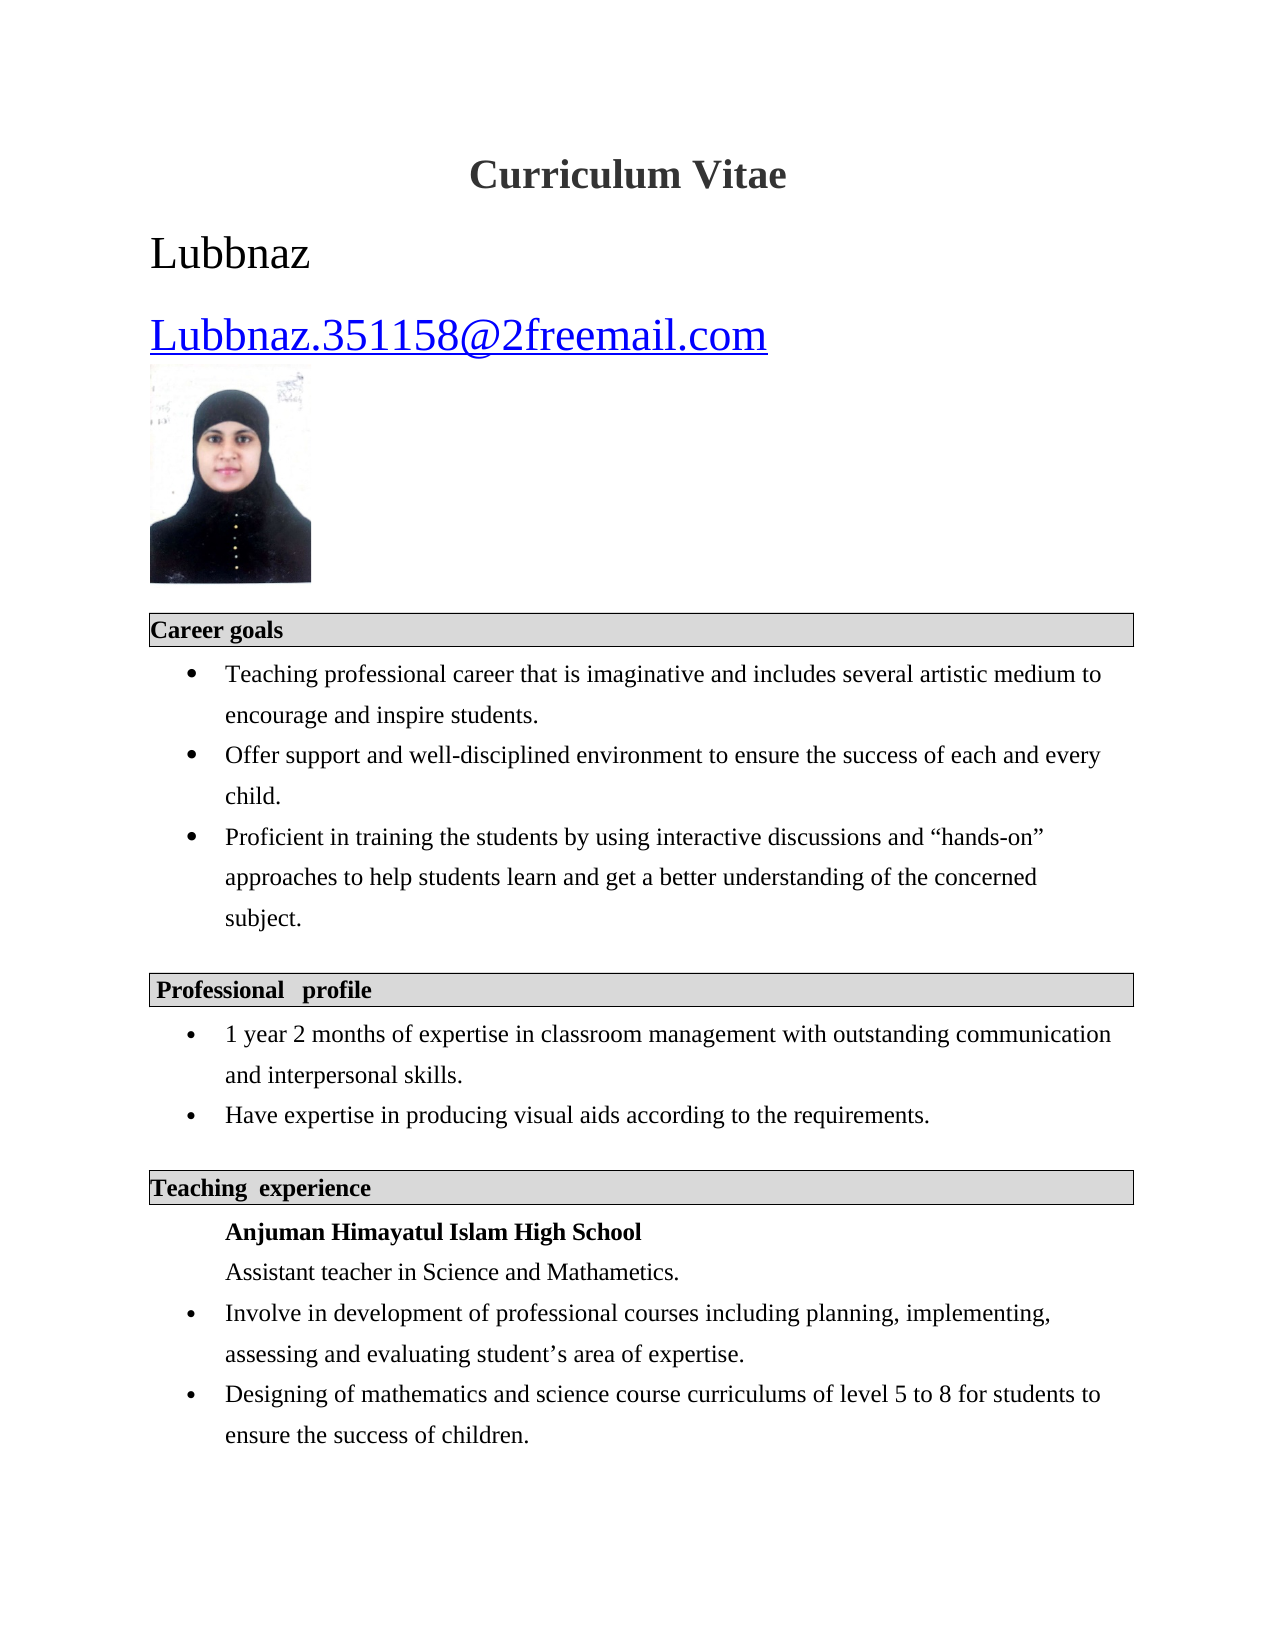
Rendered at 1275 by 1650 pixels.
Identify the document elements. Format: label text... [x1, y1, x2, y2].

list Offer support and well-disciplined environment to ensure the success of each and every child. [187, 729, 1120, 810]
subtitle Career goals [150, 614, 1133, 646]
list 1 year 2 months of expertise in classroom management with outstanding communication and interpersonal skills. [187, 1007, 1120, 1089]
picture [150, 364, 312, 588]
text Anjuman Himayatul Islam High School [225, 1205, 1120, 1246]
subtitle Professional profile [150, 974, 1133, 1006]
list Involve in development of professional courses including planning, implementing, assessing and evaluating student’s area of expertise. [187, 1286, 1120, 1367]
list Have expertise in producing visual aids according to the requirements. [187, 1089, 1120, 1129]
list Designing of mathematics and science course curriculums of level 5 to 8 for students to ensure the success of children. [187, 1367, 1120, 1449]
subtitle Teaching experience [150, 1171, 1133, 1204]
text Curriculum Vitae [150, 150, 1125, 198]
list Proficient in training the students by using interactive discussions and “hands-on” approaches to help students learn and get a better understanding of the concerned subject. [187, 810, 1120, 932]
text Lubbnaz [150, 226, 1125, 279]
text Lubbnaz.351158@2freemail.com [150, 307, 1125, 587]
list Teaching professional career that is imaginative and includes several artistic medium to encourage and inspire students. [187, 647, 1120, 729]
text Assistant teacher in Science and Mathametics. [225, 1246, 1120, 1286]
